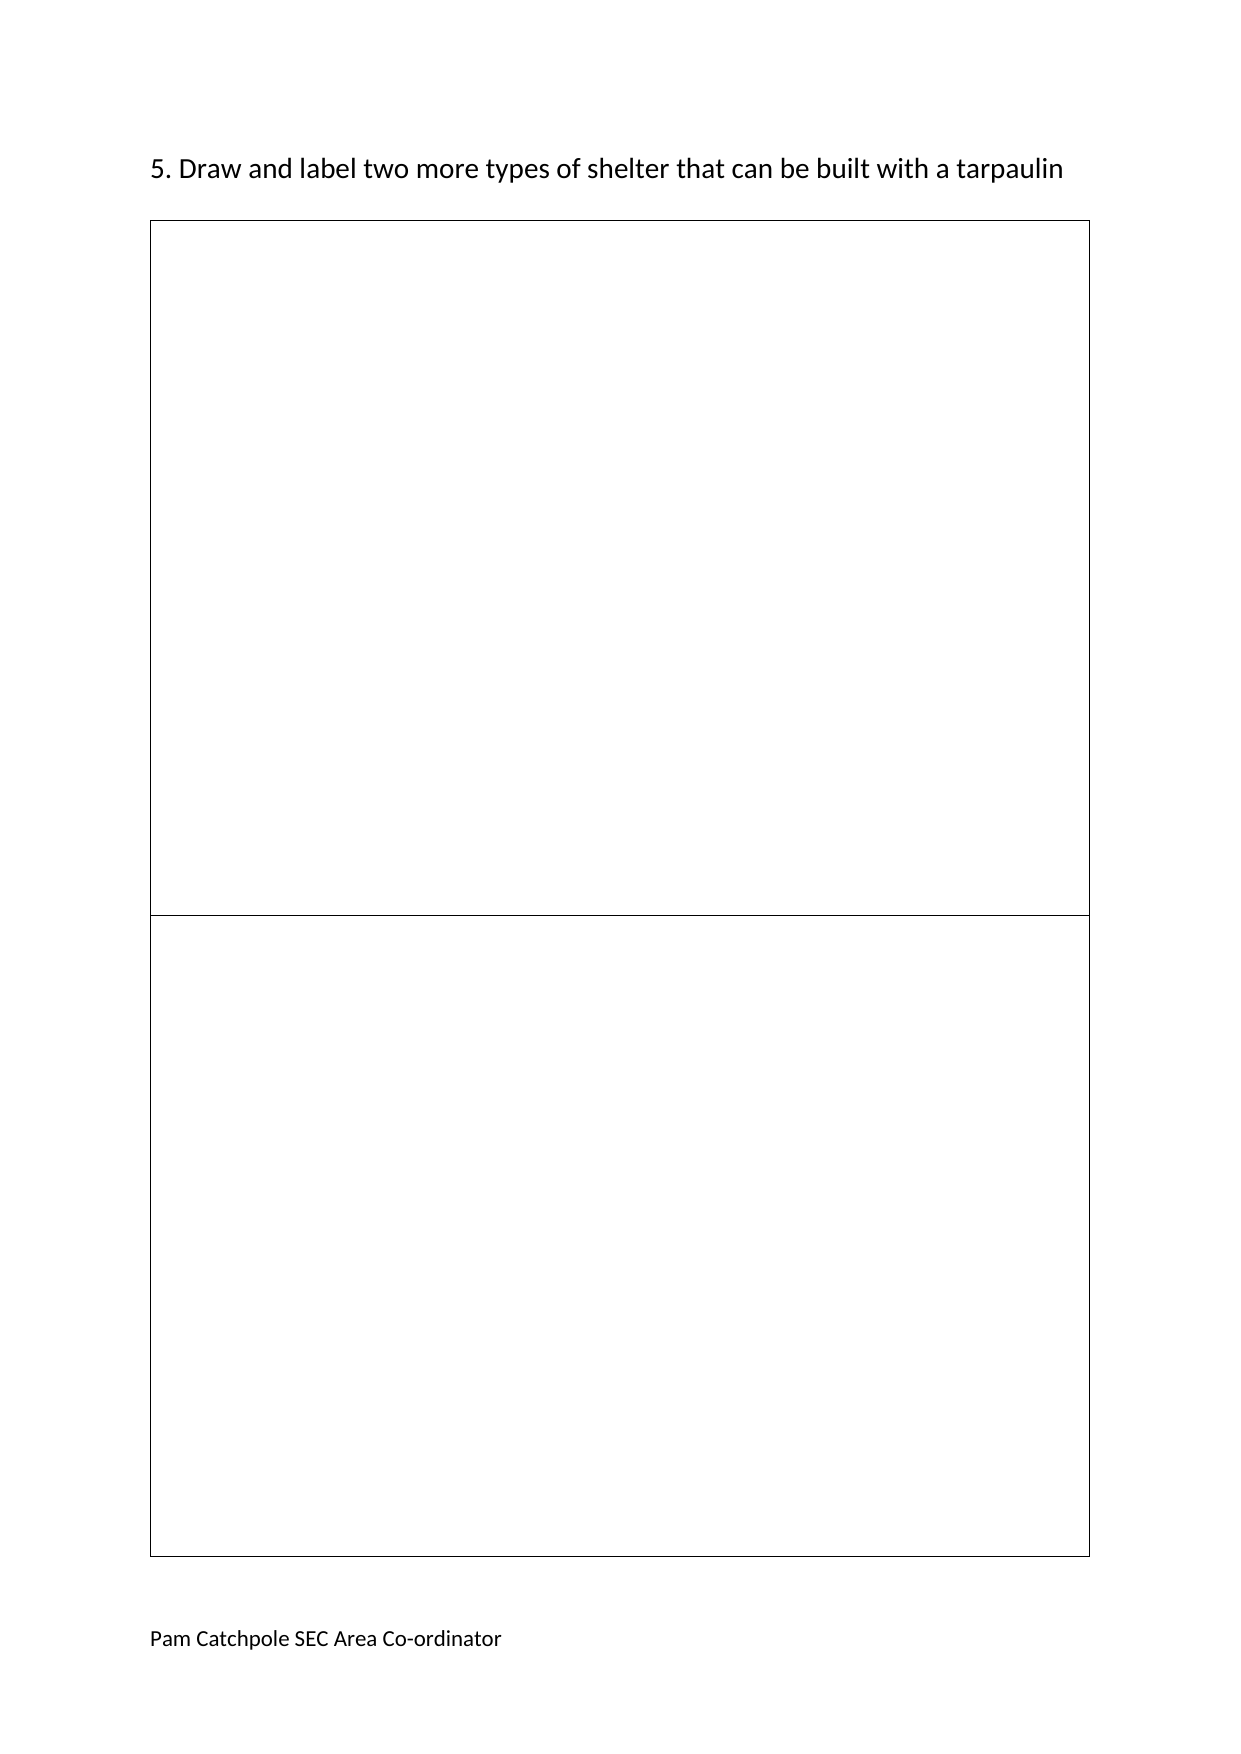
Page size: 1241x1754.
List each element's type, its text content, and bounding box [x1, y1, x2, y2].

table_header [151, 221, 1089, 915]
table_cell [151, 916, 1089, 1556]
text 5. Draw and label two more types of shelter that can be built with a tarpaulin [150, 150, 1090, 186]
